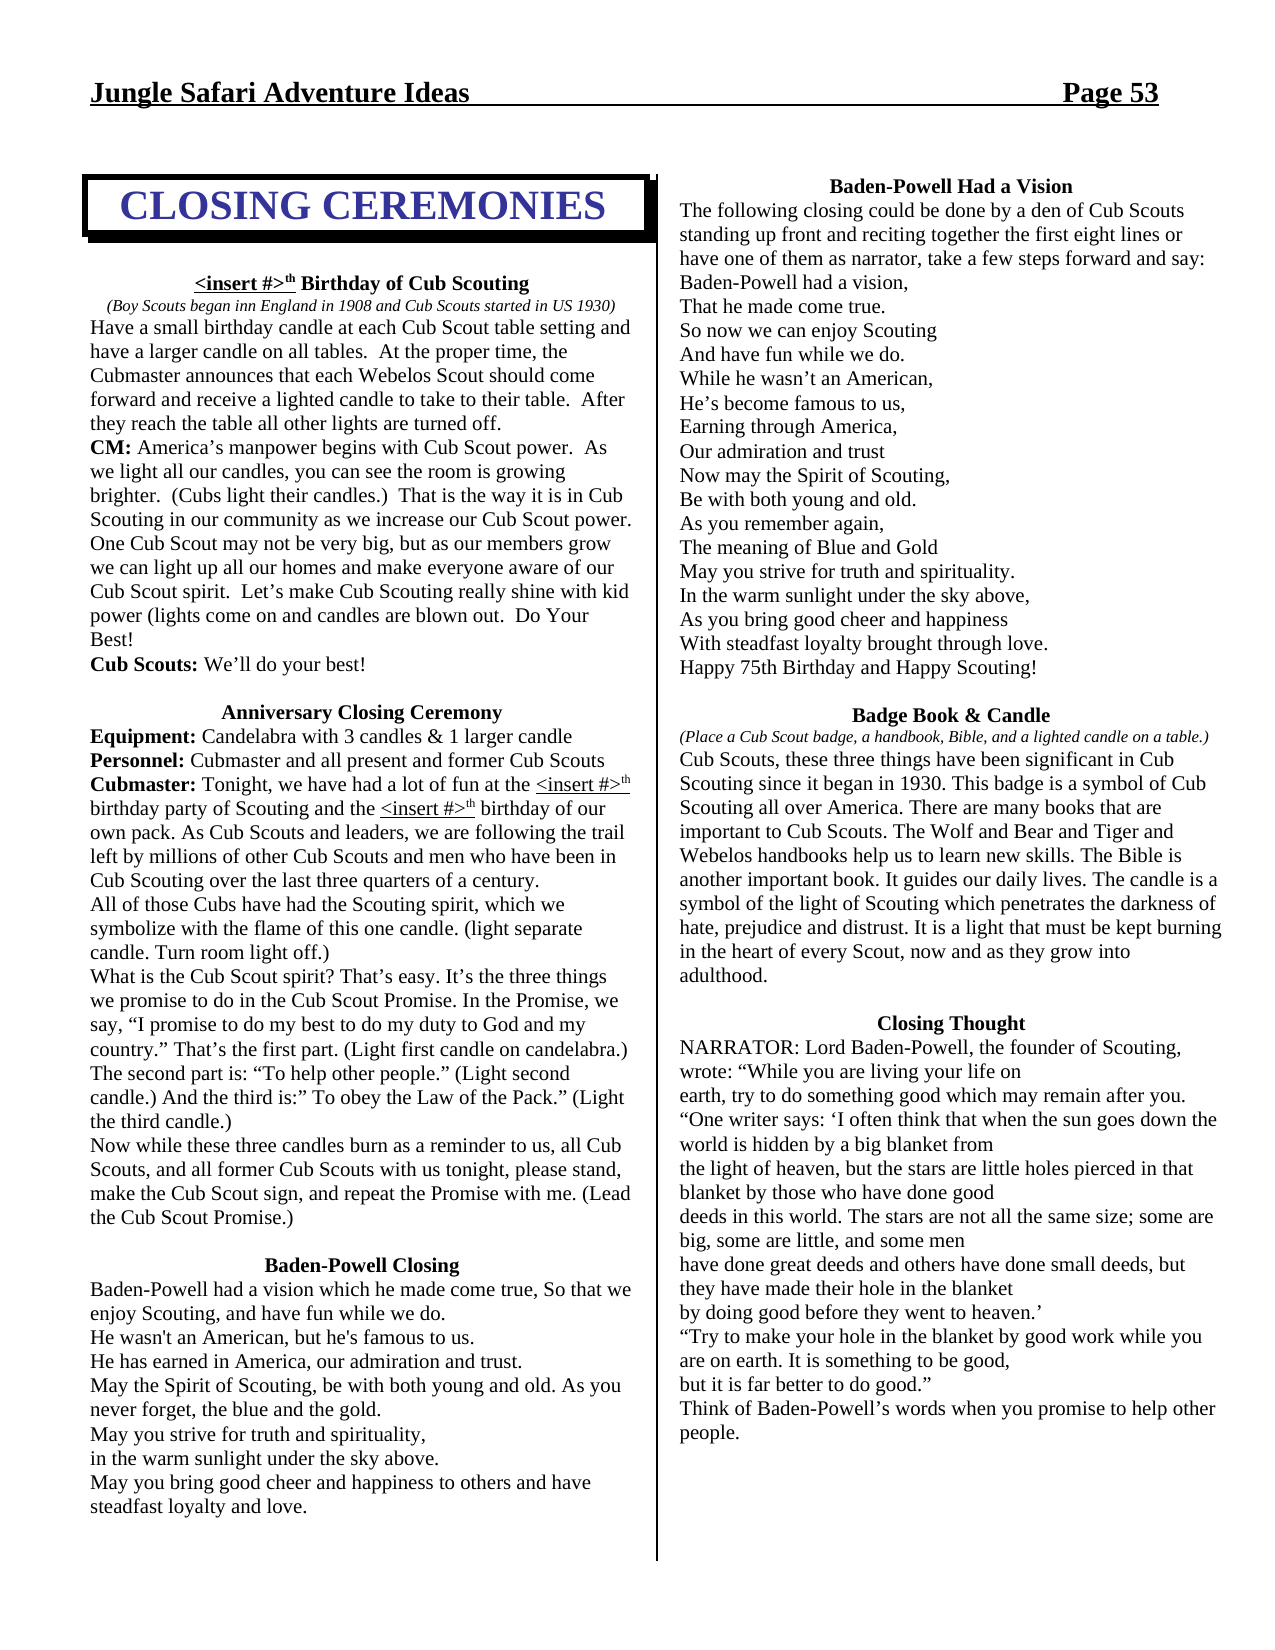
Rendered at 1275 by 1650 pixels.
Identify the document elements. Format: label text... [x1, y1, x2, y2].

text NARRATOR: Lord Baden-Powell, the founder of Scouting, wrote: “While you are living your life on [679, 1035, 1223, 1083]
text All of those Cubs have had the Scouting spirit, which we symbolize with the flame of this one candle. (light separate candle. Turn room light off.) [90, 892, 633, 964]
text Baden-Powell Had a Vision [679, 174, 1223, 198]
text Anniversary Closing Ceremony [90, 699, 633, 724]
text What is the Cub Scout spirit? That’s easy. It’s the three things we promise to do in the Cub Scout Promise. In the Promise, we say, “I promise to do my best to do my duty to God and my country.” That’s the first part. (Light first candle on candelabra.) The second part is: “To help other people.” (Light second candle.) And the third is:” To obey the Law of the Pack.” (Light the third candle.) [90, 964, 633, 1133]
text (Place a Cub Scout badge, a handbook, Bible, and a lighted candle on a table.) [679, 727, 1223, 746]
text That he made come true. [679, 294, 1223, 318]
text Baden-Powell had a vision, [679, 270, 1223, 294]
text While he wasn’t an American, [679, 366, 1223, 390]
text May you bring good cheer and happiness to others and have steadfast loyalty and love. [90, 1469, 633, 1518]
text Cubmaster: Tonight, we have had a lot of fun at the <insert #>th birthday party of Scouting and the <insert #>th birthday of our own pack. As Cub Scouts and leaders, we are following the trail left by millions of other Cub Scouts and men who have been in Cub Scouting over the last three quarters of a century. [90, 772, 633, 892]
text <insert #>th Birthday of Cub Scouting (Boy Scouts began inn England in 1908 and Cub Scouts started in US 1930) [90, 271, 633, 314]
text Be with both young and old. [679, 487, 1223, 511]
text Now while these three candles burn as a reminder to us, all Cub Scouts, and all former Cub Scouts with us tonight, please stand, make the Cub Scout sign, and repeat the Promise with me. (Lead the Cub Scout Promise.) [90, 1133, 633, 1229]
text Baden-Powell Closing [90, 1253, 633, 1277]
text Cub Scouts, these three things have been significant in Cub Scouting since it began in 1930. This badge is a symbol of Cub Scouting all over America. There are many books that are important to Cub Scouts. The Wolf and Bear and Tiger and Webelos handbooks help us to learn new skills. The Bible is another important book. It guides our daily lives. The candle is a symbol of the light of Scouting which penetrates the darkness of hate, prejudice and distrust. It is a light that must be kept burning in the heart of every Scout, now and as they grow into adulthood. [679, 746, 1223, 987]
text but it is far better to do good.” [679, 1372, 1223, 1396]
text Now may the Spirit of Scouting, [679, 463, 1223, 487]
text So now we can enjoy Scouting [679, 318, 1223, 342]
text May you strive for truth and spirituality, [90, 1421, 633, 1446]
text In the warm sunlight under the sky above, [679, 583, 1223, 607]
text by doing good before they went to heaven.’ [679, 1300, 1223, 1324]
text Have a small birthday candle at each Cub Scout table setting and have a larger candle on all tables. At the proper time, the Cubmaster announces that each Webelos Scout should come forward and receive a lighted candle to take to their table. After they reach the table all other lights are turned off. [90, 314, 633, 435]
text Closing Thought [679, 1011, 1223, 1035]
text Earning through America, [679, 414, 1223, 438]
text He’s become famous to us, [679, 390, 1223, 414]
text deeds in this world. The stars are not all the same size; some are big, some are little, and some men [679, 1204, 1223, 1252]
text The meaning of Blue and Gold [679, 535, 1223, 559]
text As you bring good cheer and happiness [679, 607, 1223, 631]
text He has earned in America, our admiration and trust. [90, 1349, 633, 1373]
text May the Spirit of Scouting, be with both young and old. As you never forget, the blue and the gold. [90, 1373, 633, 1421]
text The following closing could be done by a den of Cub Scouts standing up front and reciting together the first eight lines or have one of them as narrator, take a few steps forward and say: [679, 198, 1223, 270]
text Personnel: Cubmaster and all present and former Cub Scouts [90, 748, 633, 772]
text Equipment: Candelabra with 3 candles & 1 larger candle [90, 724, 633, 748]
text Baden-Powell had a vision which he made come true, So that we enjoy Scouting, and have fun while we do. [90, 1277, 633, 1325]
text As you remember again, [679, 511, 1223, 535]
text Badge Book & Candle [679, 703, 1223, 727]
text And have fun while we do. [679, 342, 1223, 366]
text in the warm sunlight under the sky above. [90, 1446, 633, 1469]
text He wasn't an American, but he's famous to us. [90, 1325, 633, 1349]
text Our admiration and trust [679, 438, 1223, 463]
text the light of heaven, but the stars are little holes pierced in that blanket by those who have done good [679, 1156, 1223, 1204]
text Happy 75th Birthday and Happy Scouting! [679, 655, 1223, 679]
text have done great deeds and others have done small deeds, but they have made their hole in the blanket [679, 1252, 1223, 1300]
text “One writer says: ‘I often think that when the sun goes down the world is hidden by a big blanket from [679, 1107, 1223, 1156]
text earth, try to do something good which may remain after you. [679, 1083, 1223, 1107]
text Think of Baden-Powell’s words when you promise to help other people. [679, 1396, 1223, 1444]
text With steadfast loyalty brought through love. [679, 631, 1223, 655]
subtitle CLOSING CEREMONIES [88, 180, 644, 230]
text CM: America’s manpower begins with Cub Scout power. As we light all our candles, you can see the room is growing brighter. (Cubs light their candles.) That is the way it is in Cub Scouting in our community as we increase our Cub Scout power. One Cub Scout may not be very big, but as our members grow we can light up all our homes and make everyone aware of our Cub Scout spirit. Let’s make Cub Scouting really shine with kid power (lights come on and candles are blown out. Do Your Best! [90, 435, 633, 651]
text May you strive for truth and spirituality. [679, 559, 1223, 583]
text Cub Scouts: We’ll do your best! [90, 651, 633, 676]
text “Try to make your hole in the blanket by good work while you are on earth. It is something to be good, [679, 1324, 1223, 1372]
